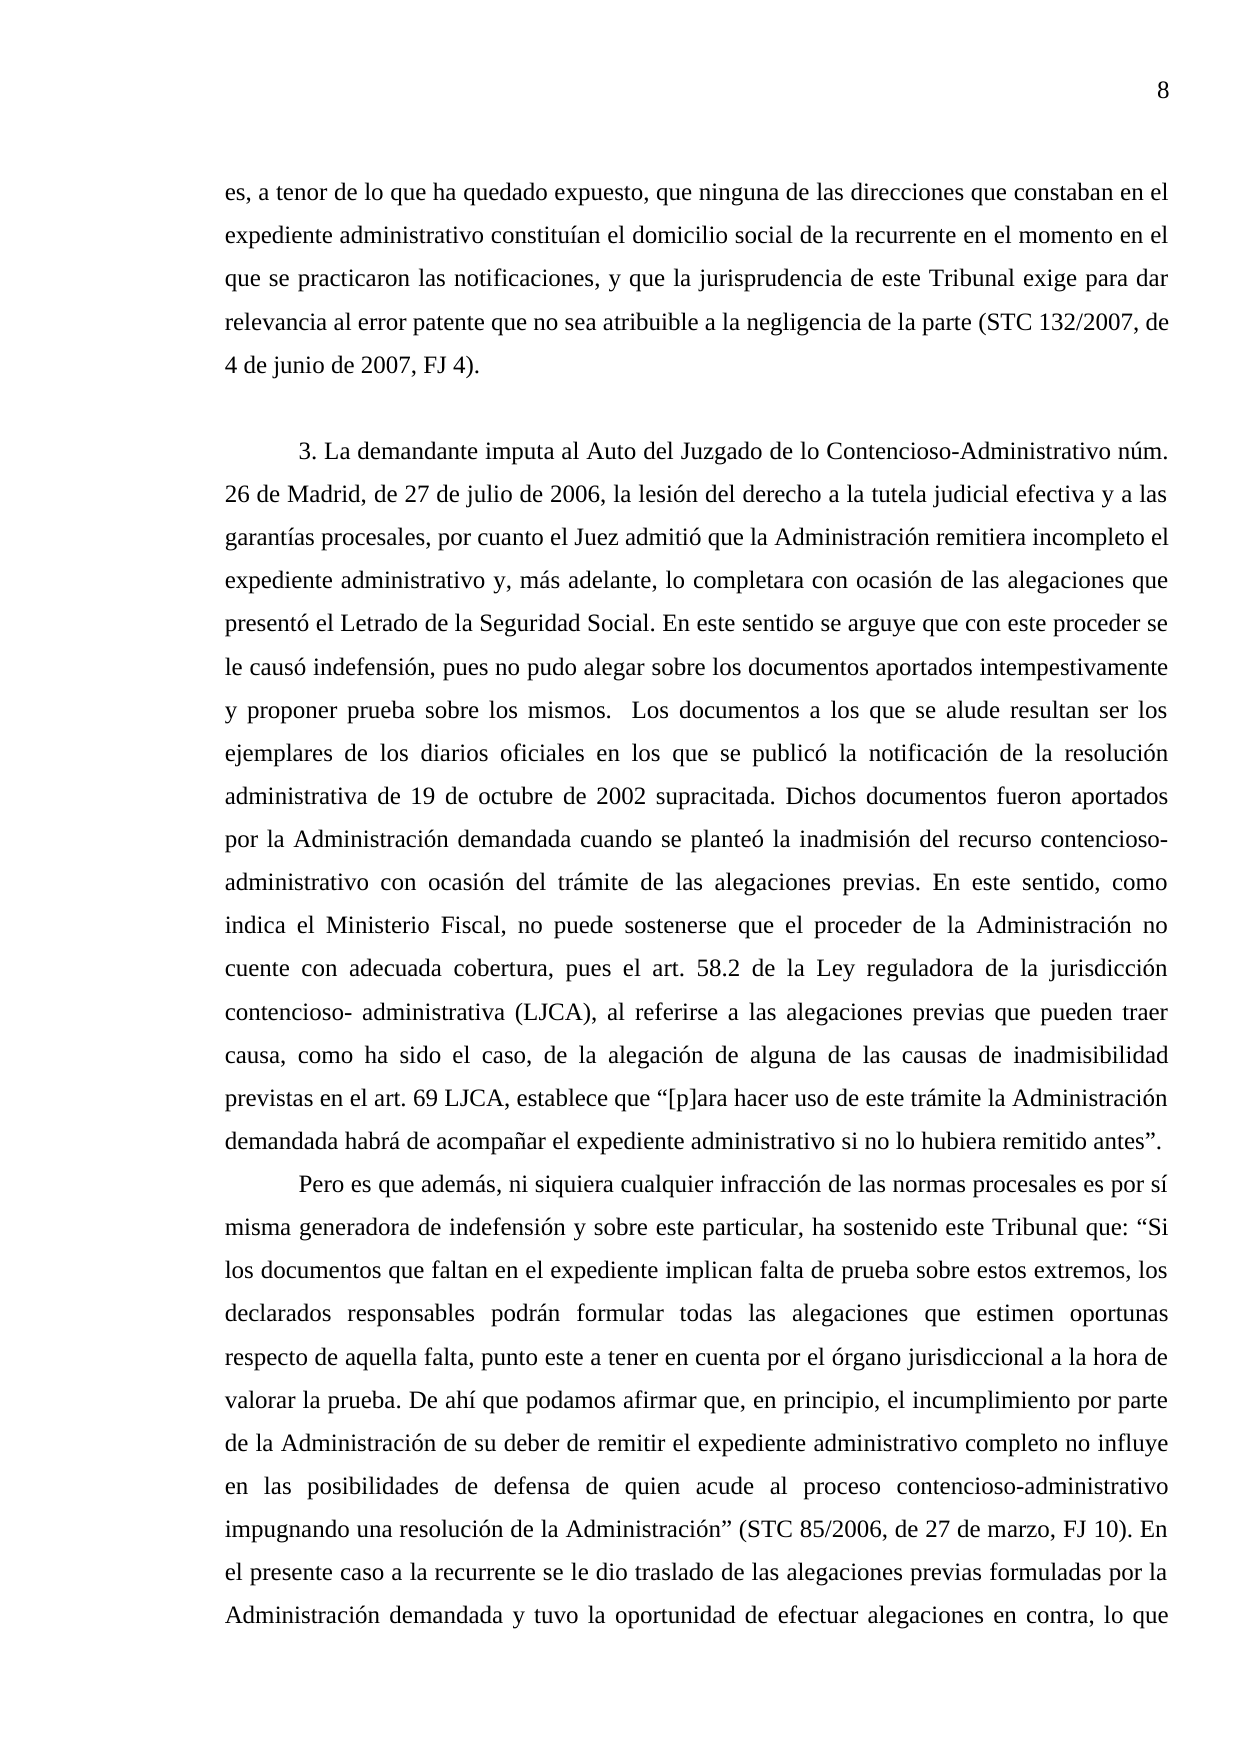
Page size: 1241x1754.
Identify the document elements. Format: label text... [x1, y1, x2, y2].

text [224, 177, 1169, 378]
text 3. La demandante imputa al Auto del Juzgado de lo Contencioso-Administrativo núm. 26 de Madrid, de 27 de julio de 2006, la lesión del derecho a la tutela judicial efectiva y a las garantías procesales, por cuanto el Juez admitió que la Administración remitiera incompleto el expediente administrativo y, más adelante, lo completara con ocasión de las alegaciones que presentó el Letrado de la Seguridad Social. En este sentido se arguye que con este proceder se le causó indefensión, pues no pudo alegar sobre los documentos aportados intempestivamente y proponer prueba sobre los mismos. Los documentos a los que se alude resultan ser los ejemplares de los diarios oficiales en los que se publicó la notificación de la resolución administrativa de 19 de octubre de 2002 supracitada. Dichos documentos fueron aportados por la Administración demandada cuando se planteó la inadmisión del recurso contencioso-administrativo con ocasión del trámite de las alegaciones previas. En este sentido, como indica el Ministerio Fiscal, no puede sostenerse que el proceder de la Administración no cuente con adecuada cobertura, pues el art. 58.2 de la Ley reguladora de la jurisdicción contencioso- administrativa (LJCA), al referirse a las alegaciones previas que pueden traer causa, como ha sido el caso, de la alegación de alguna de las causas de inadmisibilidad previstas en el art. 69 LJCA, establece que “[p]ara hacer uso de este trámite la Administración demandada habrá de acompañar el expediente administrativo si no lo hubiera remitido antes”. [224, 436, 1169, 1155]
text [224, 1169, 1169, 1629]
